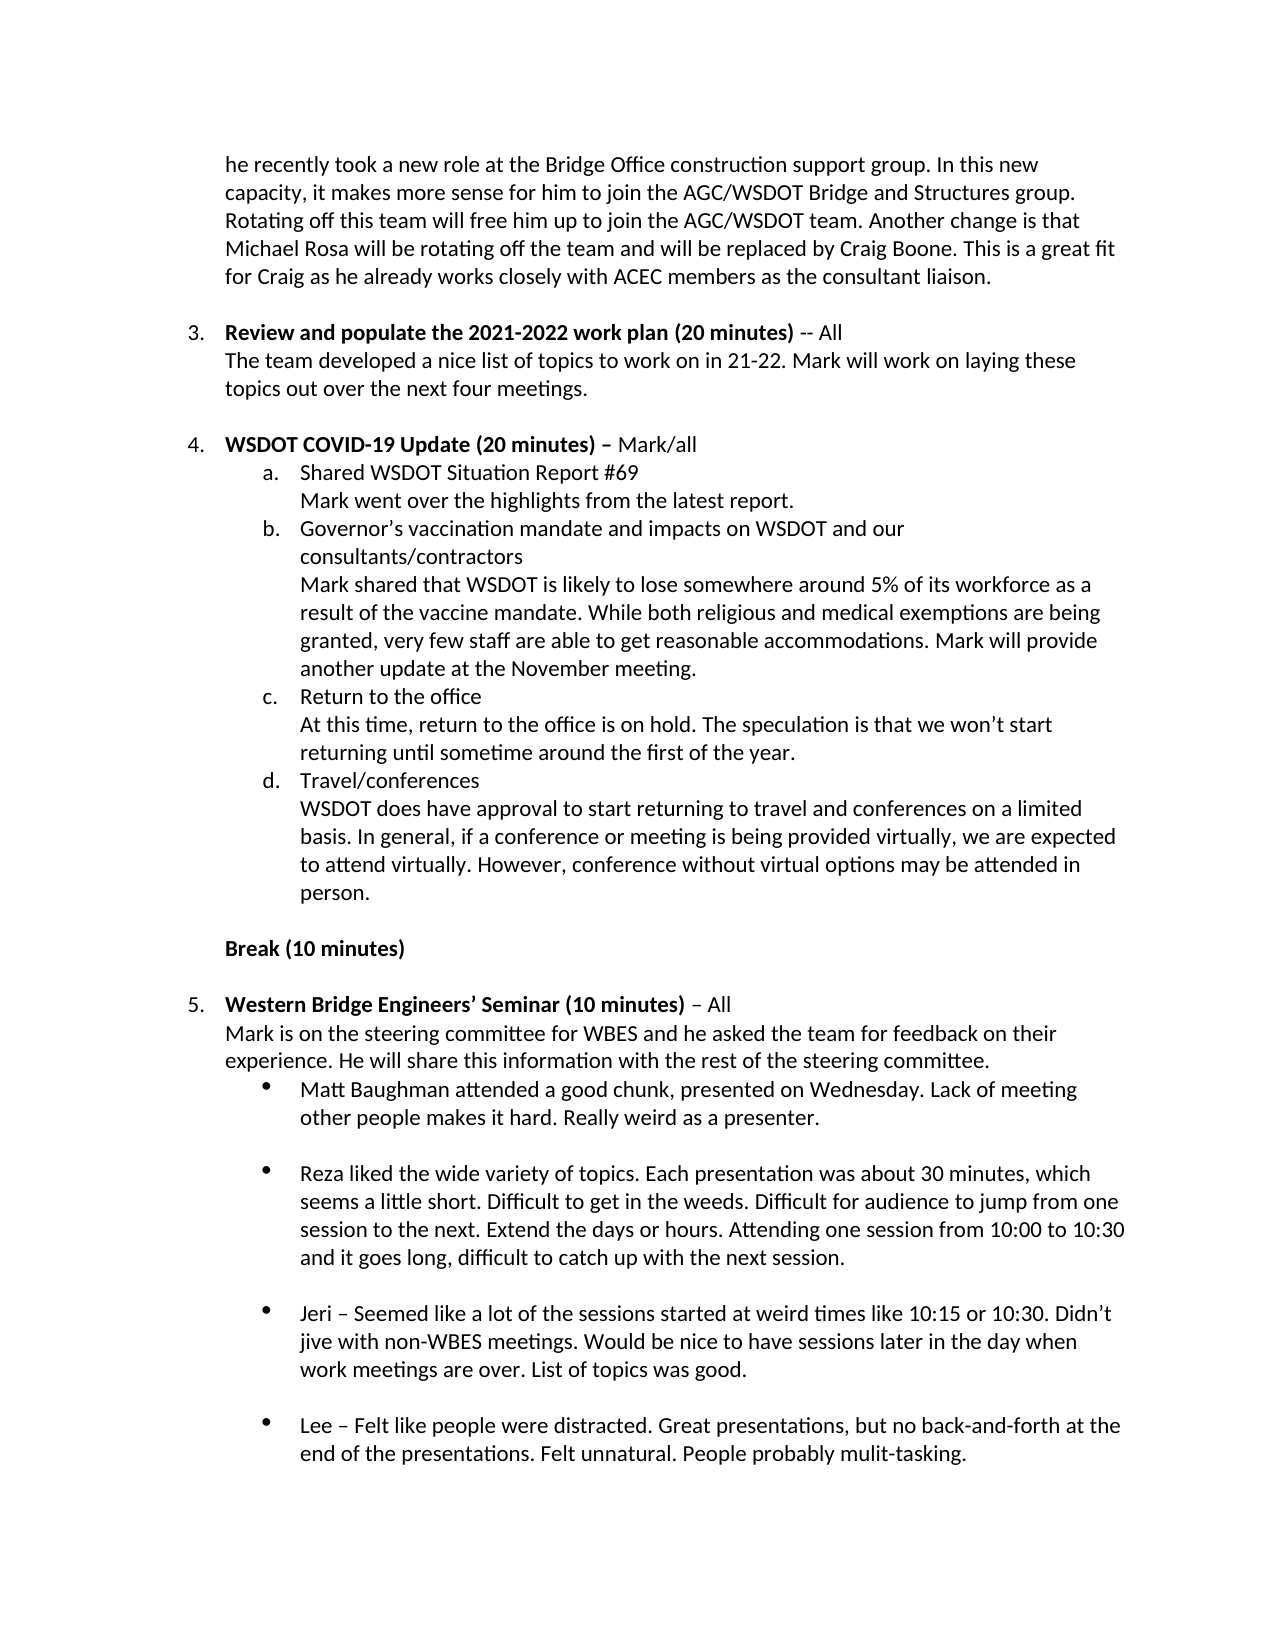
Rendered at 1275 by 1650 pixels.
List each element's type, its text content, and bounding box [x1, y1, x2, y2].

list Mark went over the highlights from the latest report. [300, 486, 1125, 514]
list WSDOT does have approval to start returning to travel and conferences on a limited basis. In general, if a conference or meeting is being provided virtually, we are expected to attend virtually. However, conference without virtual options may be attended in person. [300, 794, 1125, 907]
list Reza liked the wide variety of topics. Each presentation was about 30 minutes, which seems a little short. Difficult to get in the weeds. Difficult for audience to jump from one session to the next. Extend the days or hours. Attending one session from 10:00 to 10:30 and it goes long, difficult to catch up with the next session. [262, 1159, 1125, 1271]
list WSDOT COVID-19 Update (20 minutes) – Mark/all [187, 430, 1125, 458]
list Break (10 minutes) [225, 934, 1125, 963]
list Review and populate the 2021-2022 work plan (20 minutes) -- All [187, 318, 1125, 346]
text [225, 150, 1125, 290]
list Jeri – Seemed like a lot of the sessions started at weird times like 10:15 or 10:30. Didn’t jive with non-WBES meetings. Would be nice to have sessions later in the day when work meetings are over. List of topics was good. [262, 1299, 1125, 1383]
list Travel/conferences [262, 766, 1125, 794]
list Mark is on the steering committee for WBES and he asked the team for feedback on their experience. He will share this information with the rest of the steering committee. [225, 1019, 1125, 1075]
list Return to the office [262, 682, 1125, 710]
list At this time, return to the office is on hold. The speculation is that we won’t start returning until sometime around the first of the year. [300, 710, 1125, 766]
list Matt Baughman attended a good chunk, presented on Wednesday. Lack of meeting other people makes it hard. Really weird as a presenter. [262, 1075, 1125, 1131]
list Shared WSDOT Situation Report #69 [262, 458, 1125, 486]
list Western Bridge Engineers’ Seminar (10 minutes) – All [187, 991, 1125, 1019]
list Governor’s vaccination mandate and impacts on WSDOT and our consultants/contractors [262, 514, 1125, 570]
list The team developed a nice list of topics to work on in 21-22. Mark will work on laying these topics out over the next four meetings. [225, 346, 1125, 402]
list Mark shared that WSDOT is likely to lose somewhere around 5% of its workforce as a result of the vaccine mandate. While both religious and medical exemptions are being granted, very few staff are able to get reasonable accommodations. Mark will provide another update at the November meeting. [300, 570, 1125, 682]
list Lee – Felt like people were distracted. Great presentations, but no back-and-forth at the end of the presentations. Felt unnatural. People probably mulit-tasking. [262, 1411, 1125, 1467]
